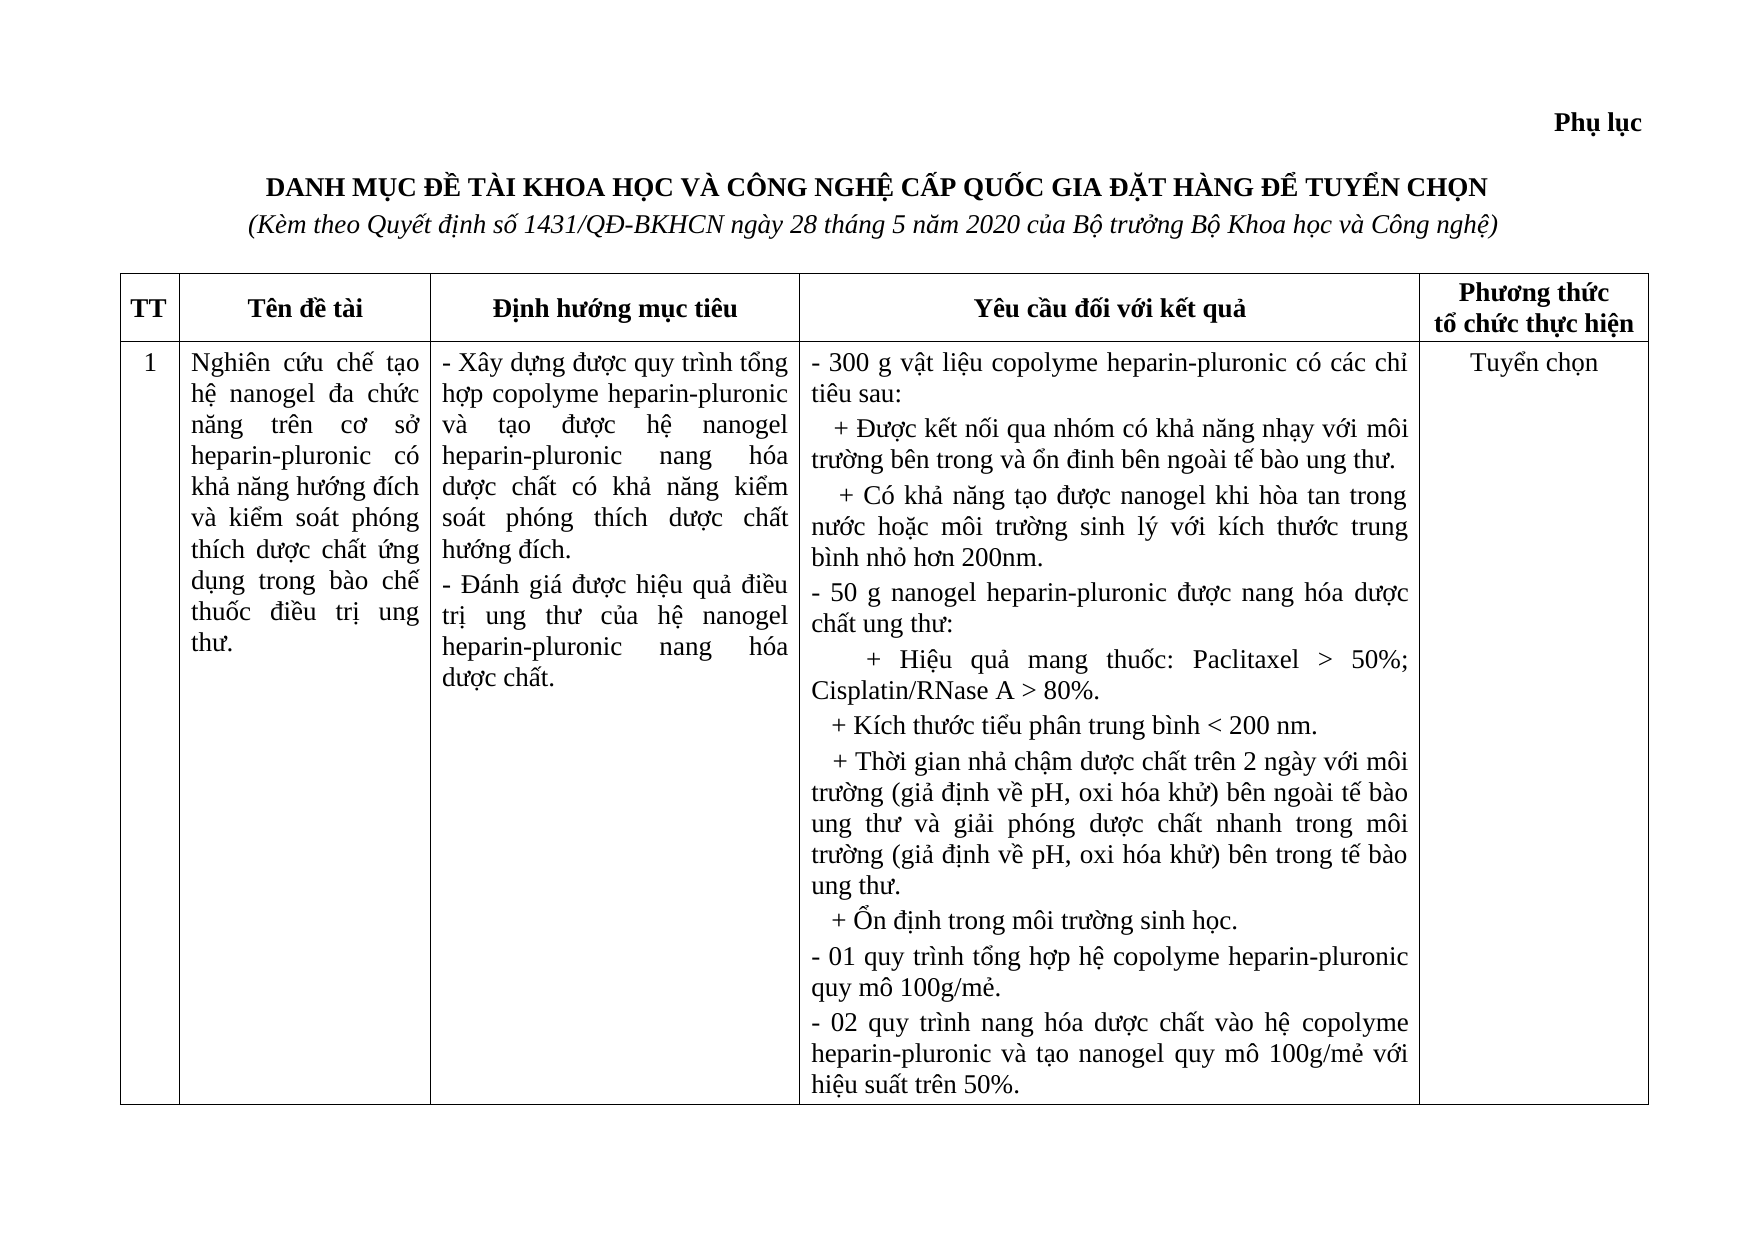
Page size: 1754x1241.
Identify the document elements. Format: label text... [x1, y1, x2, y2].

subtitle (Kèm theo Quyết định số 1431/QĐ-BKHCN ngày 28 tháng 5 năm 2020 của Bộ trưởng Bộ Khoa học và Công nghệ) [91, 208, 1649, 239]
table_cell 1 [121, 342, 179, 1104]
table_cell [180, 342, 430, 1104]
table_cell Tuyển chọn [1420, 342, 1648, 1104]
table_header Yêu cầu đối với kết quả [800, 274, 1419, 341]
table_header TT [121, 274, 179, 341]
table_header Tên đề tài [180, 274, 430, 341]
table_header Định hướng mục tiêu [431, 274, 799, 341]
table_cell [800, 342, 1419, 1104]
table_header Phương thức tổ chức thực hiện [1420, 274, 1648, 341]
subtitle Phụ lục [121, 106, 1642, 137]
subtitle DANH MỤC ĐỀ TÀI KHOA HỌC VÀ CÔNG NGHỆ CẤP QUỐC GIA ĐẶT HÀNG ĐỂ TUYỂN CHỌN [106, 171, 1649, 202]
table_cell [431, 342, 799, 1104]
